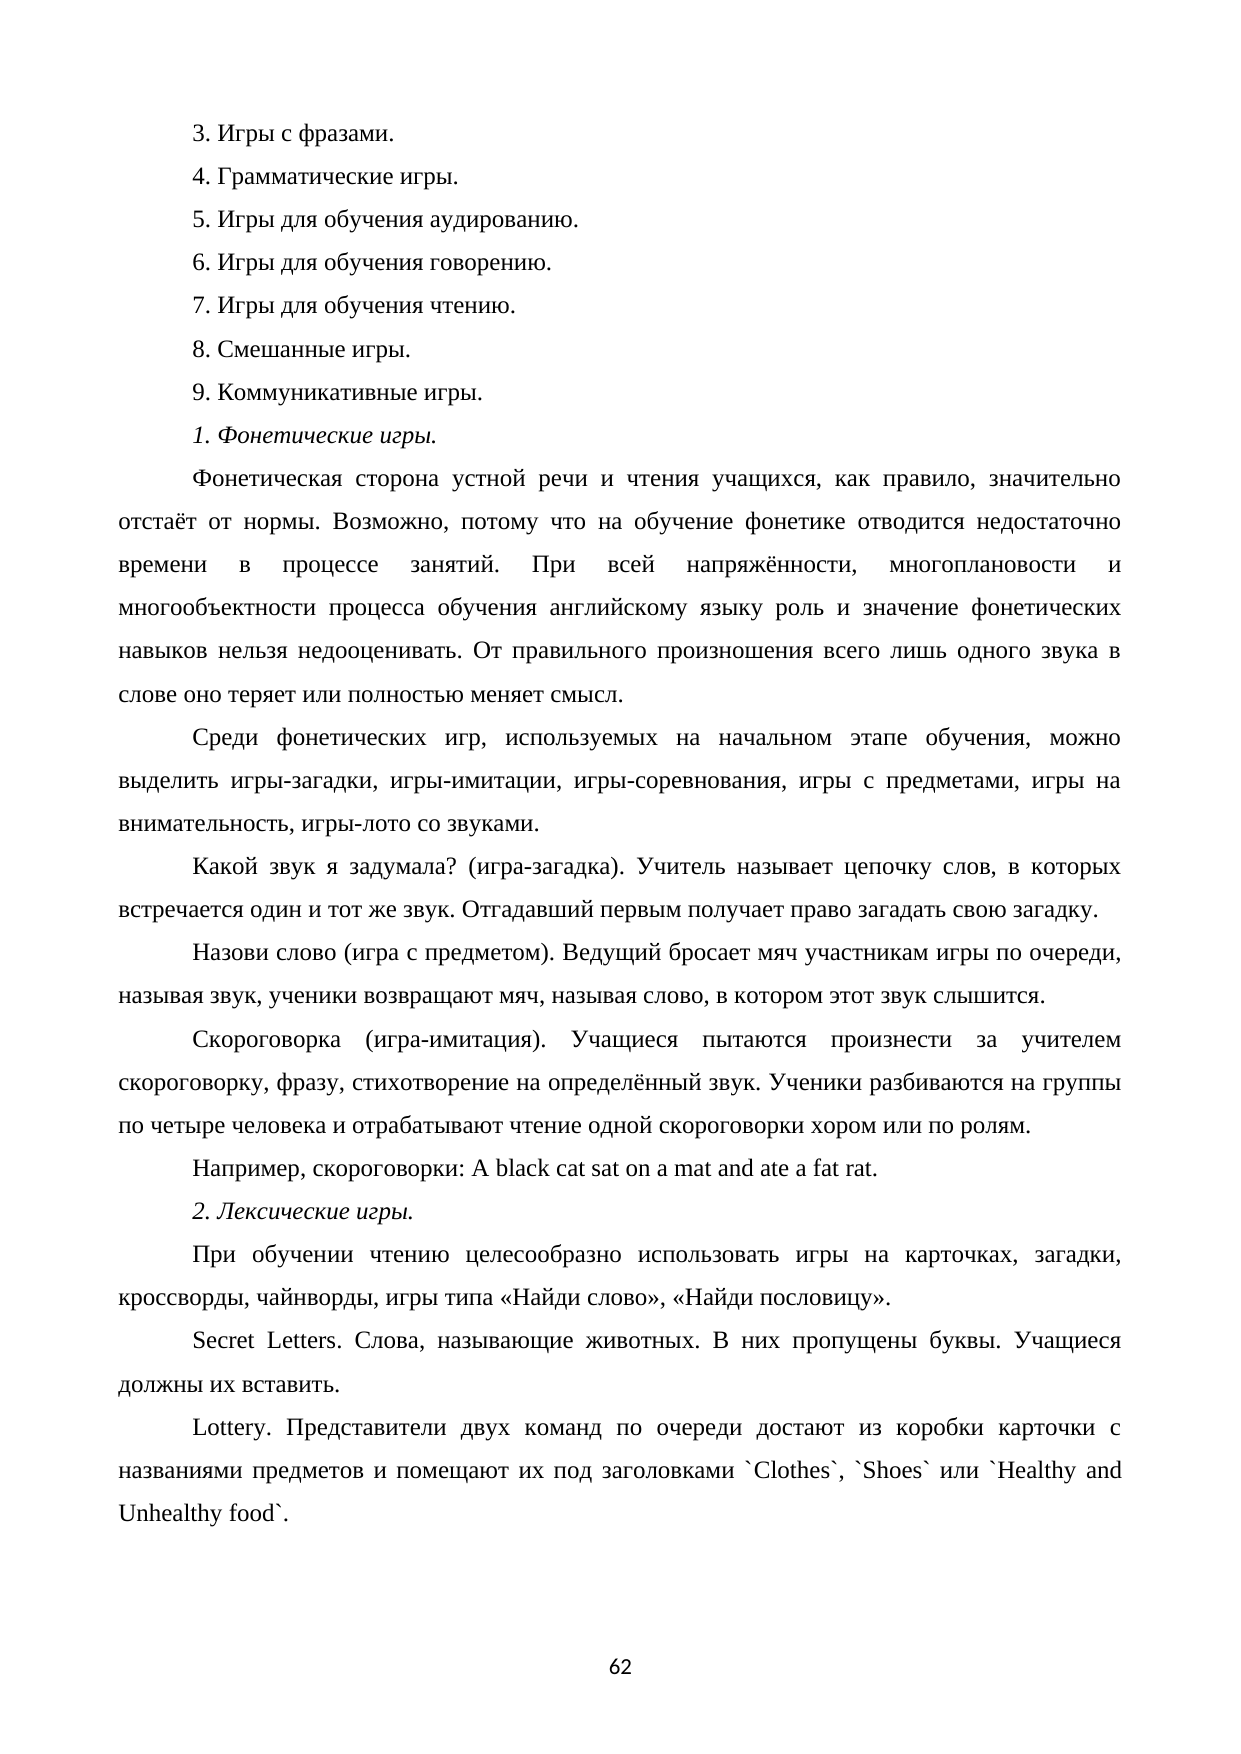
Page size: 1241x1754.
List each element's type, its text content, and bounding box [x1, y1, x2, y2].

text 4. Грамматические игры. [118, 161, 1122, 190]
text 1. Фонетические игры. [118, 420, 1122, 449]
text 2. Лексические игры. [118, 1196, 1122, 1225]
text Lottery. Представители двух команд по очереди достают из коробки карточки с названиями предметов и помещают их под заголовками `Clothes`, `Shoes` или `Healthy and Unhealthy food`. [118, 1412, 1122, 1527]
text Фонетическая сторона устной речи и чтения учащихся, как правило, значительно отстаёт от нормы. Возможно, потому что на обучение фонетике отводится недостаточно времени в процессе занятий. При всей напряжённости, многоплановости и многообъектности процесса обучения английскому языку роль и значение фонетических навыков нельзя недооценивать. От правильного произношения всего лишь одного звука в слове оно теряет или полностью меняет смысл. [118, 463, 1122, 707]
text При обучении чтению целесообразно использовать игры на карточках, загадки, кроссворды, чайнворды, игры типа «Найди слово», «Найди пословицу». [118, 1239, 1122, 1311]
text 6. Игры для обучения говорению. [118, 247, 1122, 276]
text 5. Игры для обучения аудированию. [118, 204, 1122, 233]
text Скороговорка (игра-имитация). Учащиеся пытаются произнести за учителем скороговорку, фразу, стихотворение на определённый звук. Ученики разбиваются на группы по четыре человека и отрабатывают чтение одной скороговорки хором или по ролям. [118, 1024, 1122, 1139]
text 9. Коммуникативные игры. [118, 377, 1122, 406]
text 8. Смешанные игры. [118, 334, 1122, 362]
text Среди фонетических игр, используемых на начальном этапе обучения, можно выделить игры-загадки, игры-имитации, игры-соревнования, игры с предметами, игры на внимательность, игры-лото со звуками. [118, 722, 1122, 837]
text Какой звук я задумала? (игра-загадка). Учитель называет цепочку слов, в которых встречается один и тот же звук. Отгадавший первым получает право загадать свою загадку. [118, 851, 1122, 923]
text Secret Letters. Слова, называющие животных. В них пропущены буквы. Учащиеся должны их вставить. [118, 1326, 1122, 1397]
text 7. Игры для обучения чтению. [118, 291, 1122, 319]
text Назови слово (игра с предметом). Ведущий бросает мяч участникам игры по очереди, называя звук, ученики возвращают мяч, называя слово, в котором этот звук слышится. [118, 937, 1122, 1009]
text Например, скороговорки: A black cat sat on a mat and ate a fat rat. [118, 1153, 1122, 1182]
text 3. Игры с фразами. [118, 118, 1122, 147]
